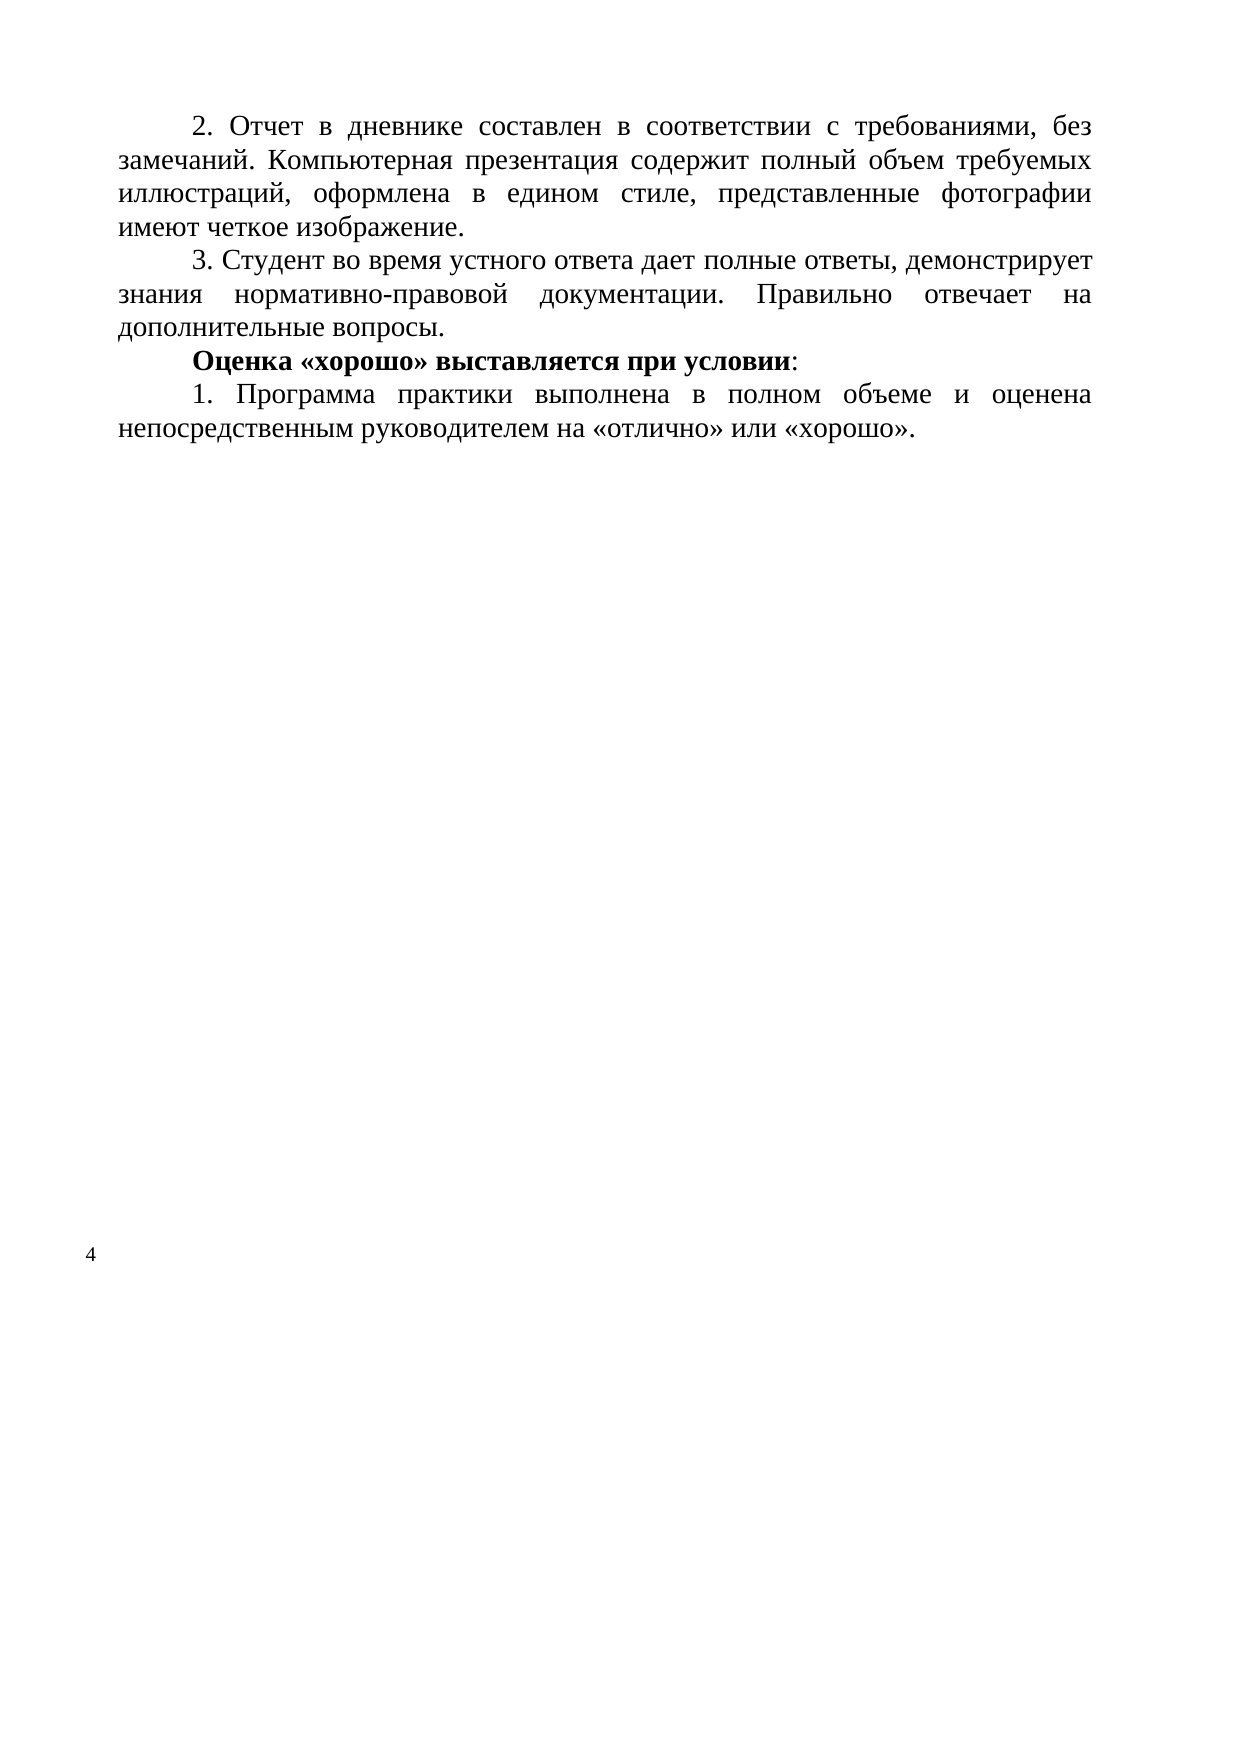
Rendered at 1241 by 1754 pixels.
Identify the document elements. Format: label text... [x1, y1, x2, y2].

list Студент во время устного ответа дает полные ответы, демонстрирует знания нормативно-правовой документации. Правильно отвечает на дополнительные вопросы. [118, 242, 1093, 343]
subtitle Оценка «хорошо» выставляется при условии: [192, 343, 1146, 377]
list Программа практики выполнена в полном объеме и оценена непосредственным руководителем на «отлично» или «хорошо». [118, 377, 1093, 444]
list Отчет в дневнике составлен в соответствии с требованиями, без замечаний. Компьютерная презентация содержит полный объем требуемых иллюстраций, оформлена в едином стиле, представленные фотографии имеют четкое изображение. [118, 108, 1092, 242]
